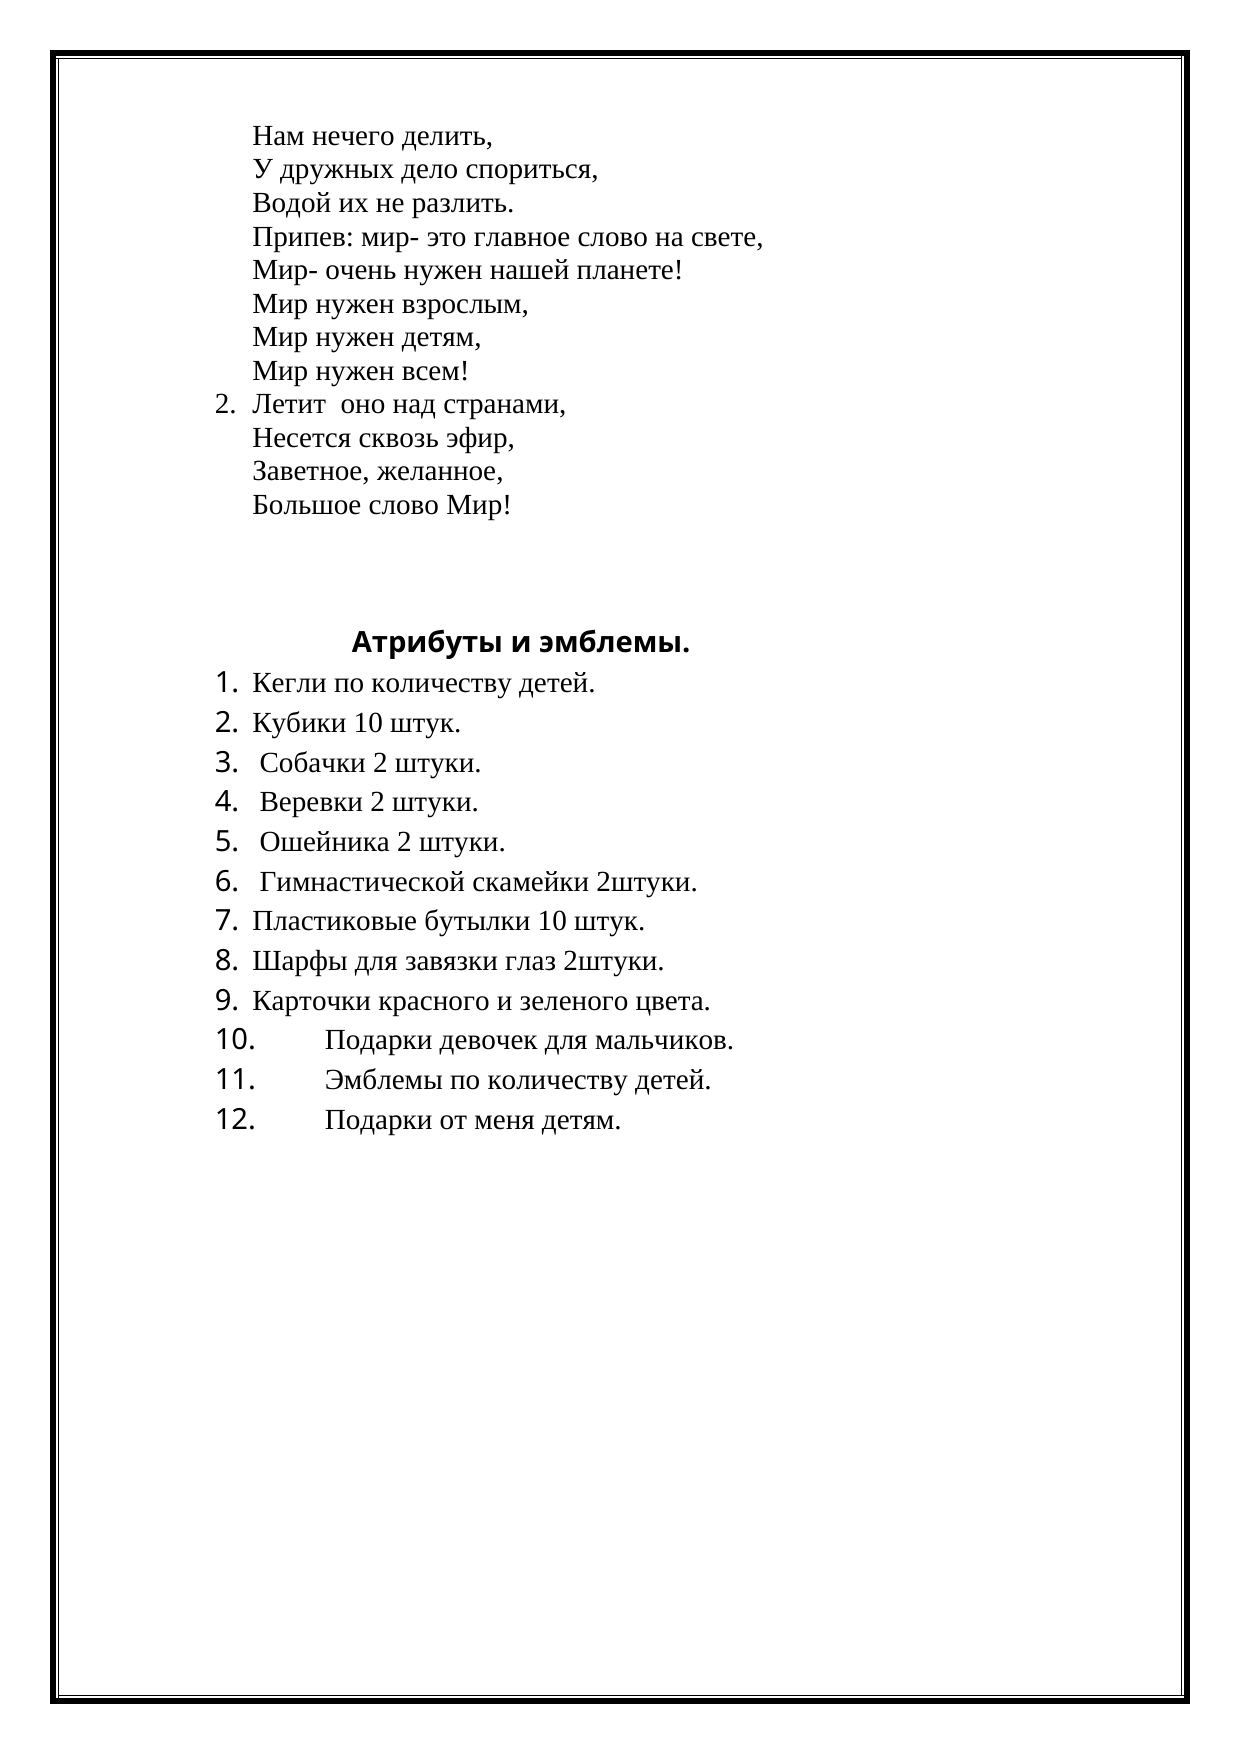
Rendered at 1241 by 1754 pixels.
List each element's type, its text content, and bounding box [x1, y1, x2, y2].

text Атрибуты и эмблемы. [177, 622, 1152, 661]
list Гимнастической скамейки 2штуки. [214, 860, 1152, 899]
list У дружных дело спориться, [252, 152, 1152, 185]
list Карточки красного и зеленого цвета. [214, 979, 1152, 1019]
list Собачки 2 штуки. [214, 741, 1152, 781]
list Подарки девочек для мальчиков. [214, 1019, 1152, 1058]
list Кегли по количеству детей. [214, 661, 1152, 701]
list Большое слово Мир! [252, 487, 1152, 521]
list Нам нечего делить, [252, 118, 1152, 152]
list Эмблемы по количеству детей. [214, 1058, 1152, 1098]
list Ошейника 2 штуки. [214, 820, 1152, 860]
list Припев: мир- это главное слово на свете, [252, 219, 1152, 252]
list Мир- очень нужен нашей планете! [252, 252, 1152, 286]
list Несется сквозь эфир, [252, 420, 1152, 453]
list Веревки 2 штуки. [214, 781, 1152, 820]
list Подарки от меня детям. [214, 1098, 1152, 1138]
list Кубики 10 штук. [214, 701, 1152, 741]
list Водой их не разлить. [252, 185, 1152, 219]
list Шарфы для завязки глаз 2штуки. [214, 939, 1152, 979]
list Заветное, желанное, [252, 453, 1152, 487]
list Мир нужен взрослым, [252, 286, 1152, 319]
list Пластиковые бутылки 10 штук. [214, 899, 1152, 939]
list Мир нужен всем! [252, 353, 1152, 386]
list Летит оно над странами, [214, 386, 1152, 420]
list Мир нужен детям, [252, 319, 1152, 353]
